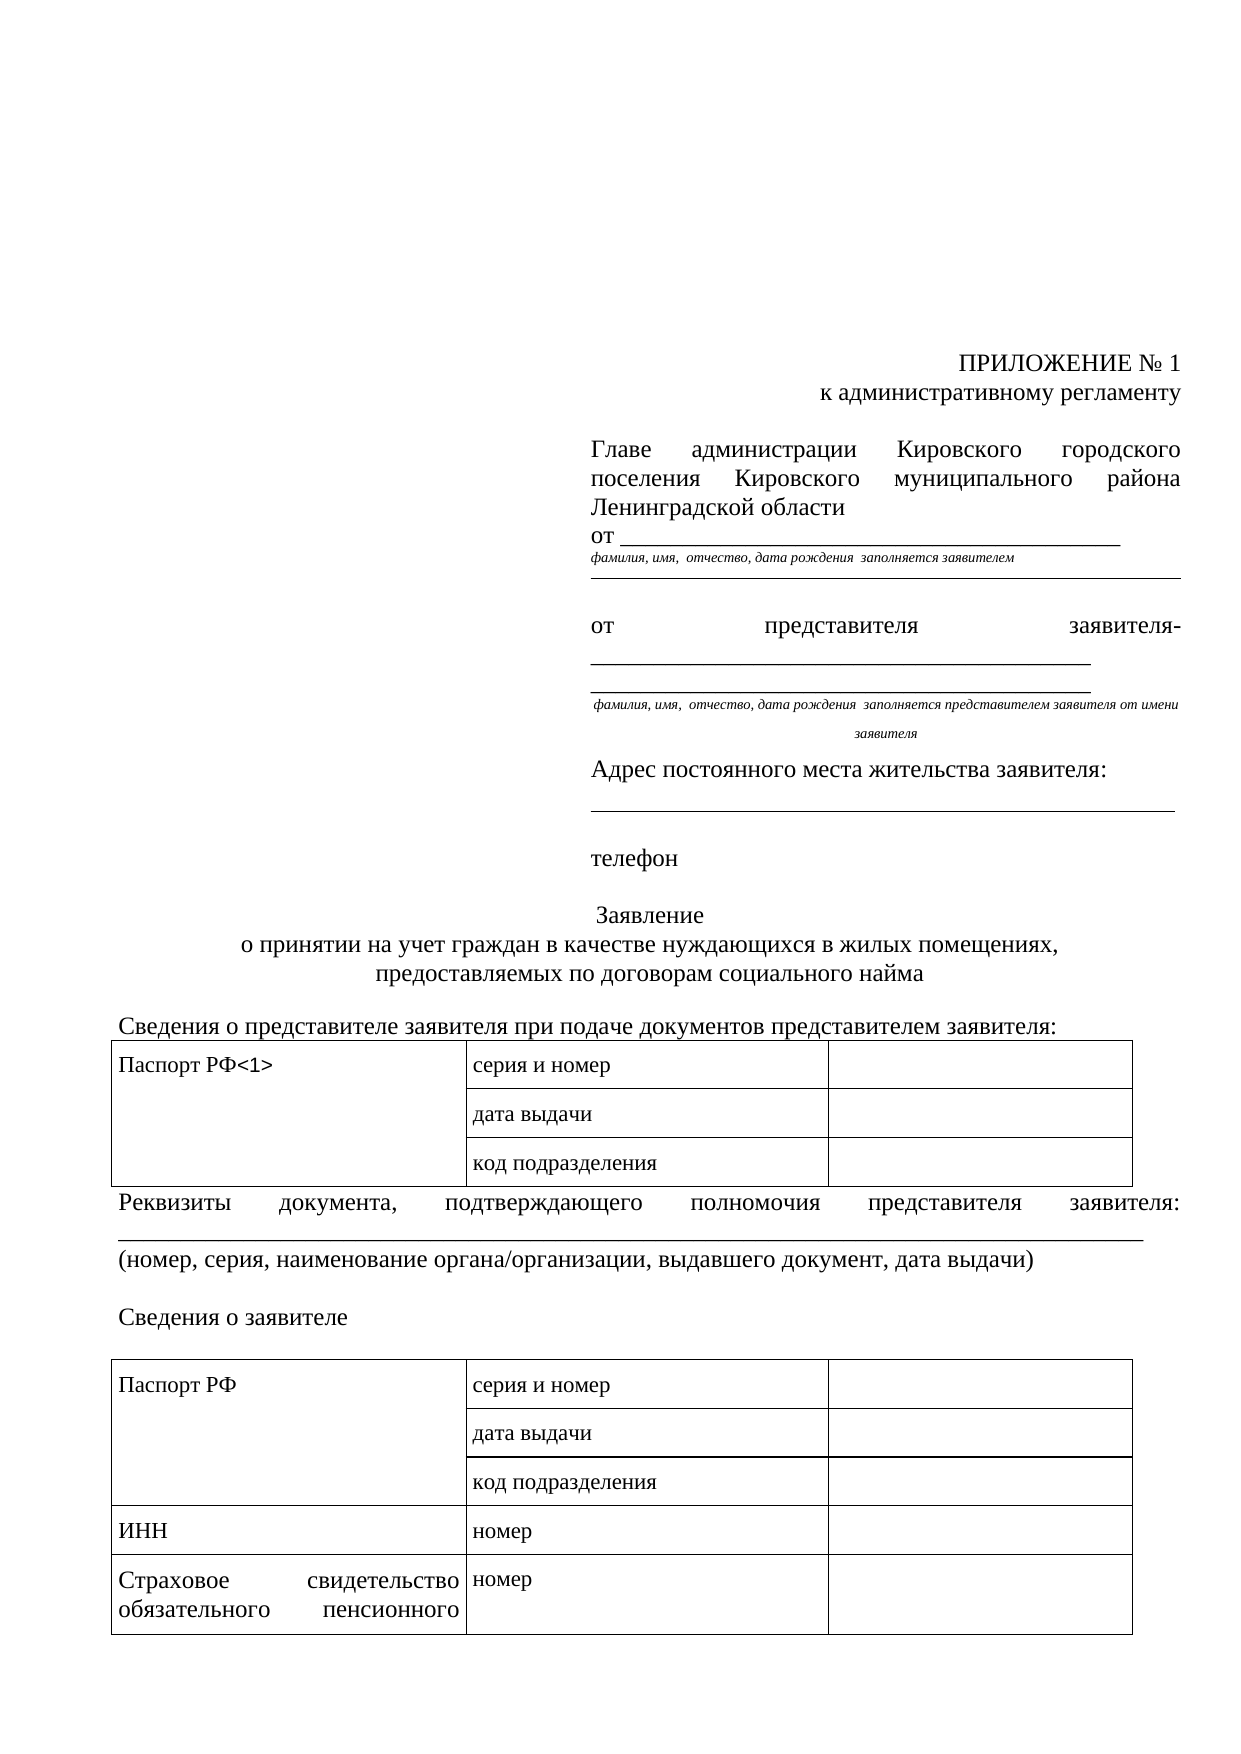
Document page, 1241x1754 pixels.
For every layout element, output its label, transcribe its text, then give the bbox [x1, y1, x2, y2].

text Заявление о принятии на учет граждан в качестве нуждающихся в жилых помещениях, предоставляемых по договорам социального найма [118, 901, 1181, 987]
table_cell код подразделения [467, 1458, 828, 1505]
table_header серия и номер [467, 1041, 828, 1088]
text фамилия, имя, отчество, дата рождения заполняется представителем заявителя от имени заявителя [591, 696, 1181, 754]
text фамилия, имя, отчество, дата рождения заполняется заявителем [591, 549, 1181, 578]
text ПРИЛОЖЕНИЕ № 1 [118, 348, 1181, 377]
table_cell дата выдачи [467, 1409, 828, 1456]
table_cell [112, 1555, 466, 1634]
text Сведения о представителе заявителя при подаче документов представителем заявителя: [118, 1011, 1181, 1040]
table_cell [829, 1089, 1132, 1137]
table_header [829, 1360, 1132, 1408]
text телефон [591, 843, 1181, 872]
text Сведения о заявителе [118, 1302, 1181, 1330]
table_cell [829, 1409, 1132, 1456]
table_cell [829, 1458, 1132, 1505]
table_cell ИНН [112, 1506, 466, 1554]
text к административному регламенту [118, 377, 1181, 406]
text (номер, серия, наименование органа/организации, выдавшего документ, дата выдачи) [118, 1244, 1181, 1273]
text Адрес постоянного места жительства заявителя: [591, 754, 1181, 782]
text от ________________________________________ [591, 521, 1181, 549]
table_cell номер [467, 1506, 828, 1554]
table_cell код подразделения [467, 1138, 828, 1186]
text Главе администрации Кировского городского поселения Кировского муниципального района Ленинградской области [591, 434, 1181, 521]
table_header Паспорт РФ [112, 1360, 466, 1505]
table_cell [829, 1555, 1132, 1634]
table_cell [829, 1138, 1132, 1186]
table_cell дата выдачи [467, 1089, 828, 1137]
text ________________________________________ [591, 667, 1181, 696]
table_header Паспорт РФ<1> [112, 1041, 466, 1186]
table_header [829, 1041, 1132, 1088]
table_cell [829, 1506, 1132, 1554]
table_header серия и номер [467, 1360, 828, 1408]
text от представителя заявителя________________________________________ [591, 610, 1181, 667]
table_cell номер [467, 1555, 828, 1634]
text Реквизиты документа, подтверждающего полномочия представителя заявителя: __________________________________________________________________________________ [118, 1187, 1181, 1244]
